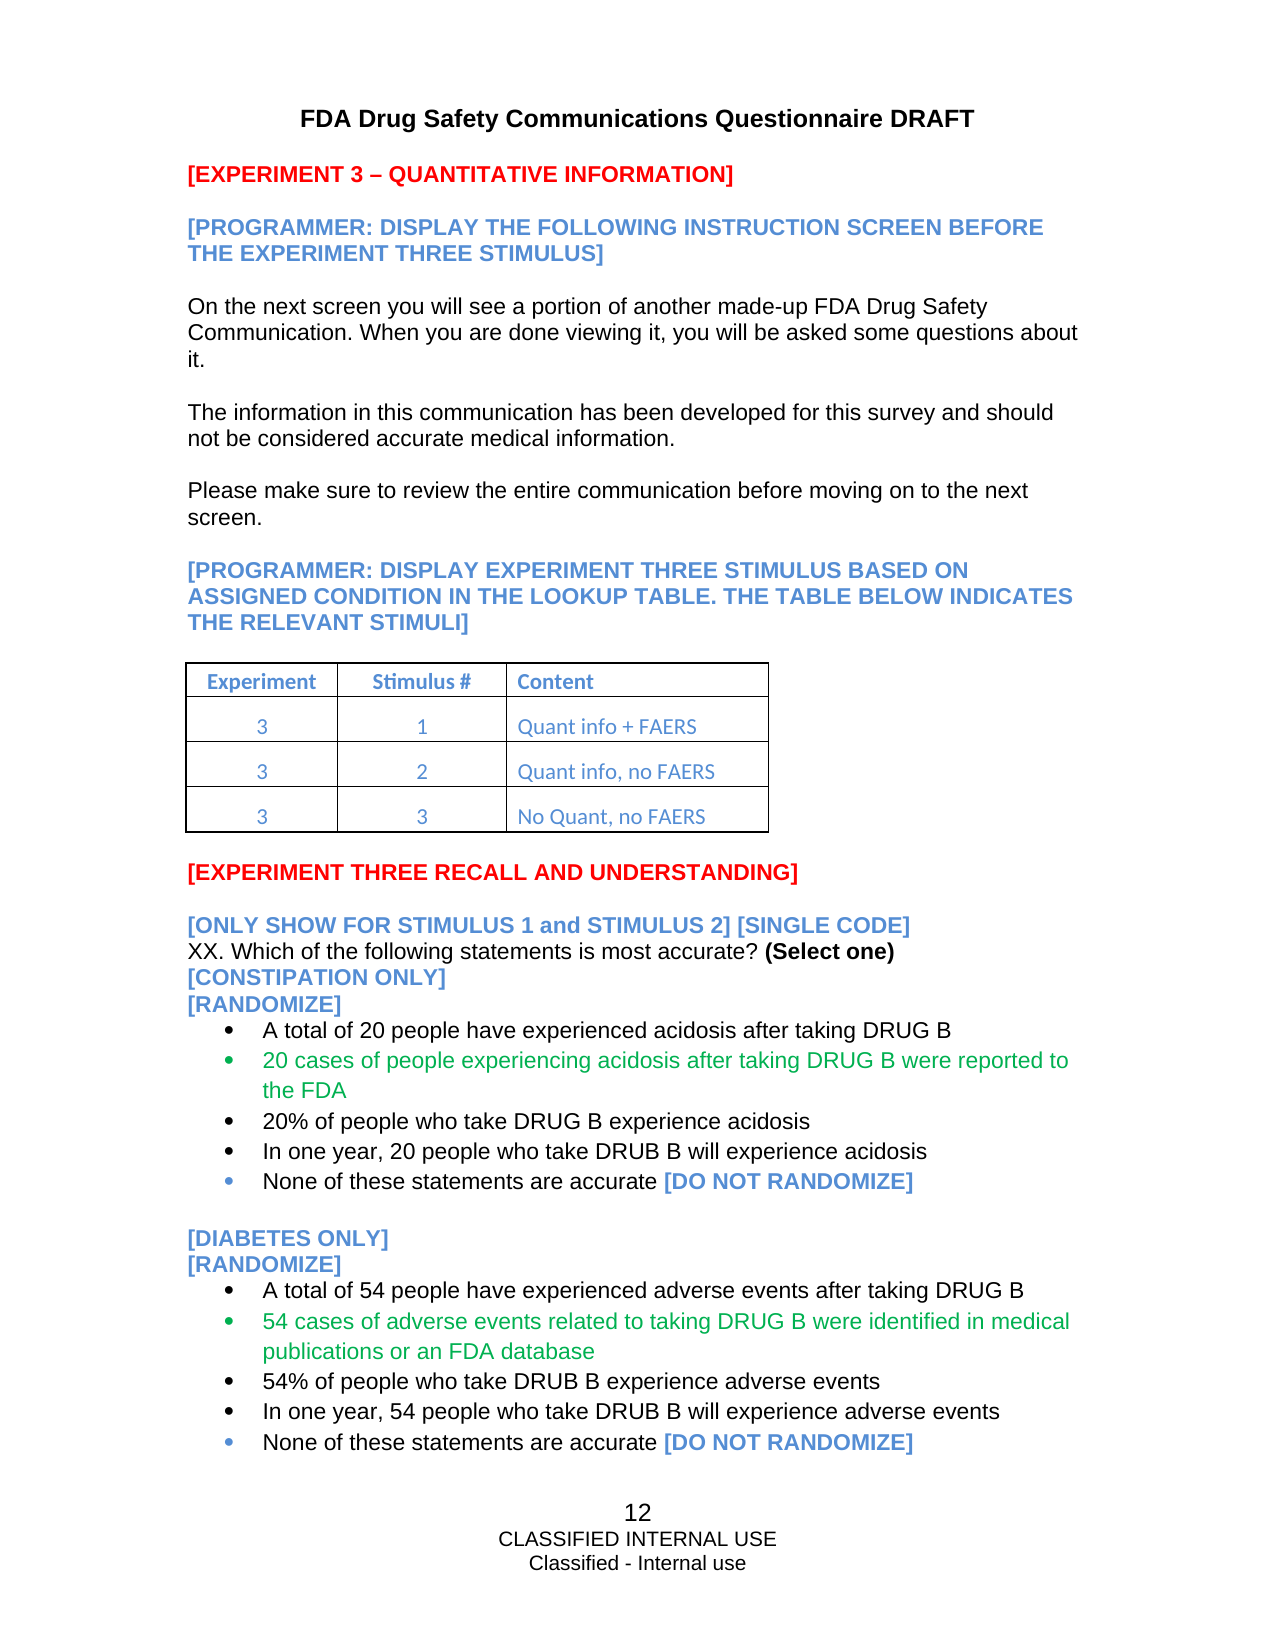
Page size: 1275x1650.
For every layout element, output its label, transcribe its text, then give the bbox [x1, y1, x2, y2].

text [PROGRAMMER: DISPLAY EXPERIMENT THREE STIMULUS BASED ON ASSIGNED CONDITION IN THE LOOKUP TABLE. THE TABLE BELOW INDICATES THE RELEVANT STIMULI] [187, 557, 1087, 636]
table_cell 1 [338, 697, 506, 741]
table_header Content [507, 664, 768, 696]
text The information in this communication has been developed for this survey and should not be considered accurate medical information. [187, 398, 1087, 451]
table_cell 2 [338, 742, 506, 786]
list 20 cases of people experiencing acidosis after taking DRUG B were reported to the FDA [225, 1047, 1087, 1104]
text [ONLY SHOW FOR STIMULUS 1 and STIMULUS 2] [SINGLE CODE] [187, 912, 1087, 938]
table_cell Quant info, no FAERS [507, 742, 768, 786]
text [PROGRAMMER: DISPLAY THE FOLLOWING INSTRUCTION SCREEN BEFORE THE EXPERIMENT THREE STIMULUS] [187, 214, 1087, 267]
text On the next screen you will see a portion of another made-up FDA Drug Safety Communication. When you are done viewing it, you will be asked some questions about it. [187, 293, 1087, 372]
list None of these statements are accurate [DO NOT RANDOMIZE] [225, 1428, 1087, 1455]
list 20% of people who take DRUG B experience acidosis [225, 1108, 1087, 1134]
text [RANDOMIZE] [187, 991, 1087, 1017]
list A total of 20 people have experienced acidosis after taking DRUG B [225, 1017, 1087, 1043]
table_cell 3 [338, 787, 506, 831]
text Please make sure to review the entire communication before moving on to the next screen. [187, 477, 1087, 530]
text [EXPERIMENT 3 – QUANTITATIVE INFORMATION] [187, 161, 1087, 188]
list In one year, 20 people who take DRUB B will experience acidosis [225, 1138, 1087, 1164]
table_cell 3 [187, 697, 337, 741]
table_header Experiment [187, 664, 337, 696]
table_cell 3 [187, 787, 337, 831]
text [RANDOMIZE] [187, 1251, 1087, 1277]
list A total of 54 people have experienced adverse events after taking DRUG B [225, 1277, 1087, 1304]
list None of these statements are accurate [DO NOT RANDOMIZE] [225, 1168, 1087, 1194]
table_cell 3 [187, 742, 337, 786]
table_cell Quant info + FAERS [507, 697, 768, 741]
list 54% of people who take DRUB B experience adverse events [225, 1368, 1087, 1394]
list 54 cases of adverse events related to taking DRUG B were identified in medical publications or an FDA database [225, 1308, 1087, 1364]
text [EXPERIMENT THREE RECALL AND UNDERSTANDING] [187, 859, 1087, 885]
text [CONSTIPATION ONLY] [187, 964, 1087, 991]
text [DIABETES ONLY] [187, 1225, 1087, 1251]
table_cell No Quant, no FAERS [507, 787, 768, 831]
table_header Stimulus # [338, 664, 506, 696]
text XX. Which of the following statements is most accurate? (Select one) [187, 938, 1087, 964]
list In one year, 54 people who take DRUB B will experience adverse events [225, 1398, 1087, 1424]
